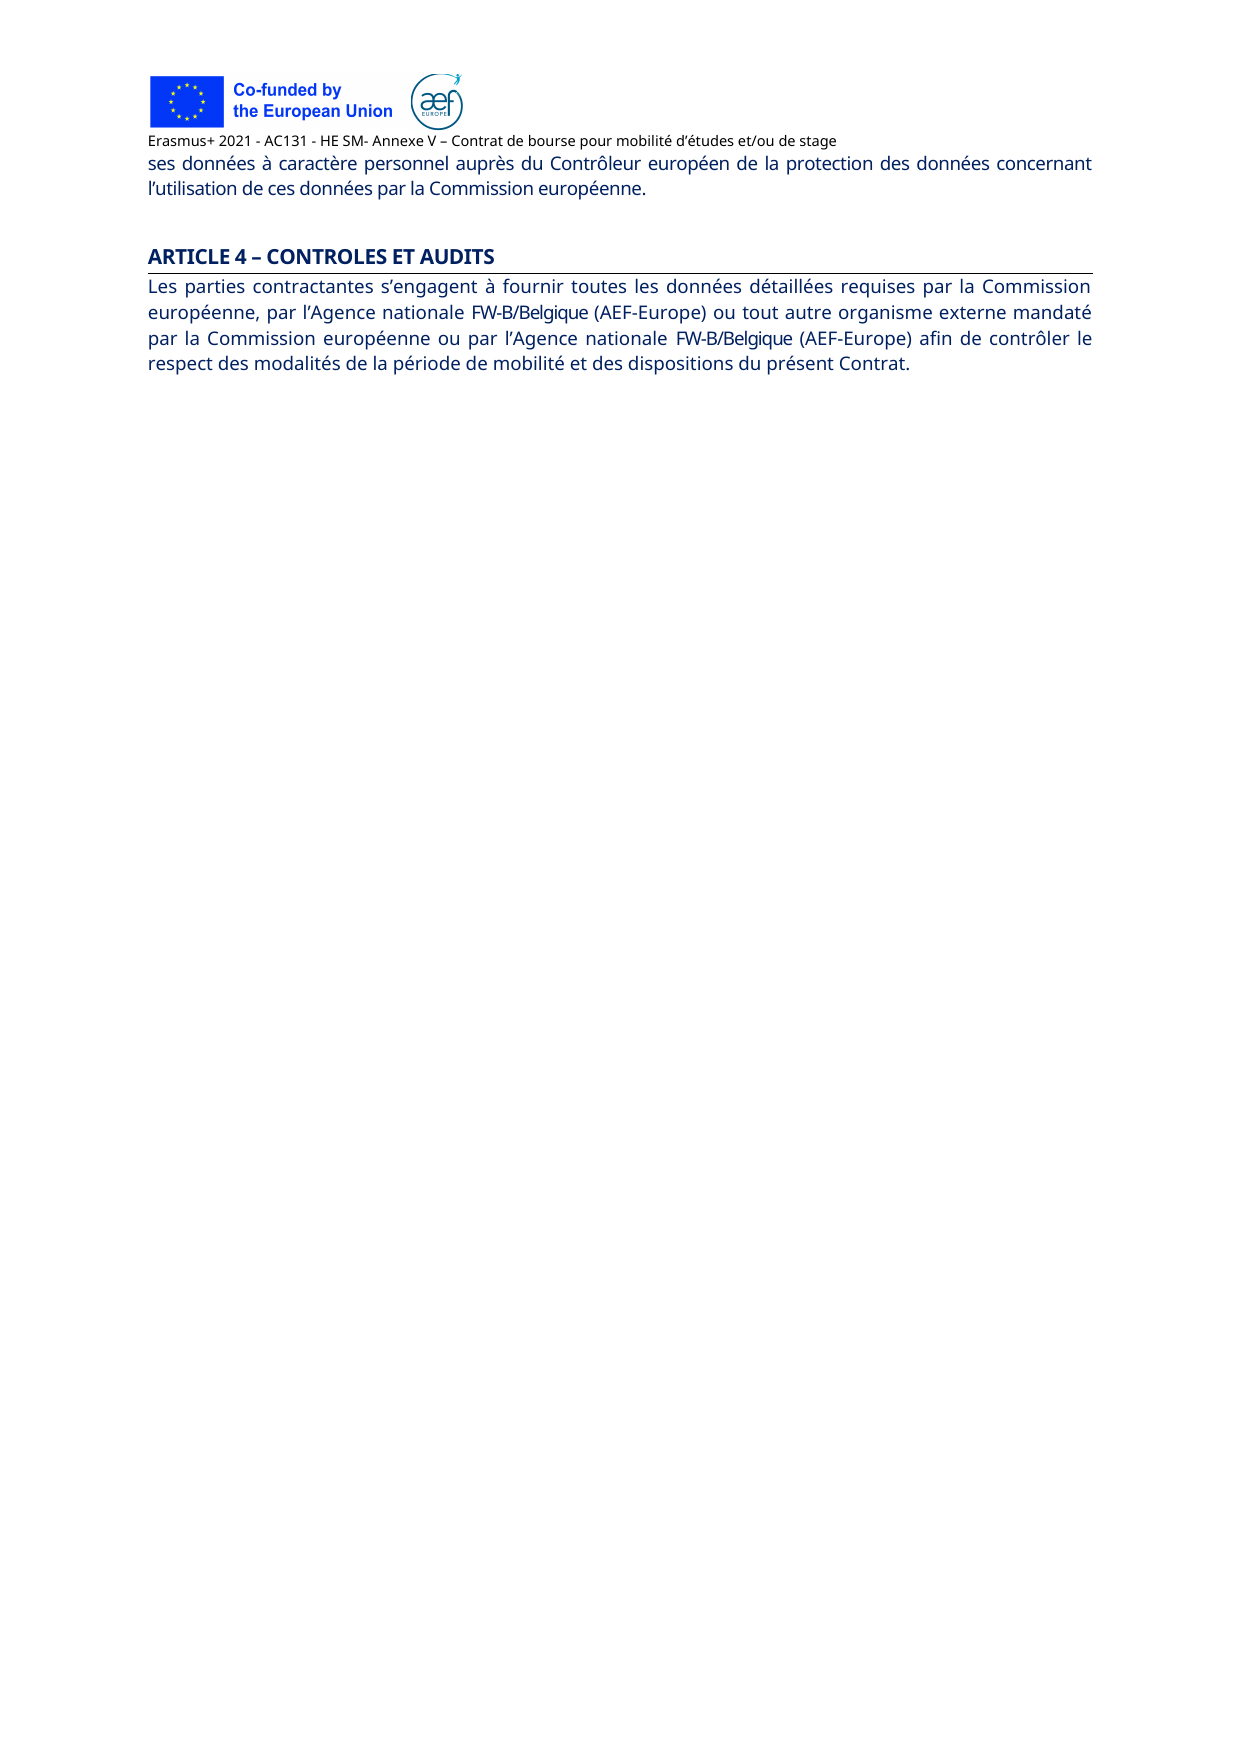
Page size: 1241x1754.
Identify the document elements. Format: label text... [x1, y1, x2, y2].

picture [147, 73, 434, 131]
picture [413, 74, 464, 131]
text Les parties contractantes s’engagent à fournir toutes les données détaillées requises par la Commission européenne, par l’Agence nationale FW-B/Belgique (AEF-Europe) ou tout autre organisme externe mandaté par la Commission européenne ou par l’Agence nationale FW-B/Belgique (AEF-Europe) afin de contrôler le respect des modalités de la période de mobilité et des dispositions du présent Contrat. [148, 274, 1093, 376]
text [148, 150, 1093, 201]
text ARTICLE 4 – CONTROLES ET AUDITS [148, 242, 1093, 273]
